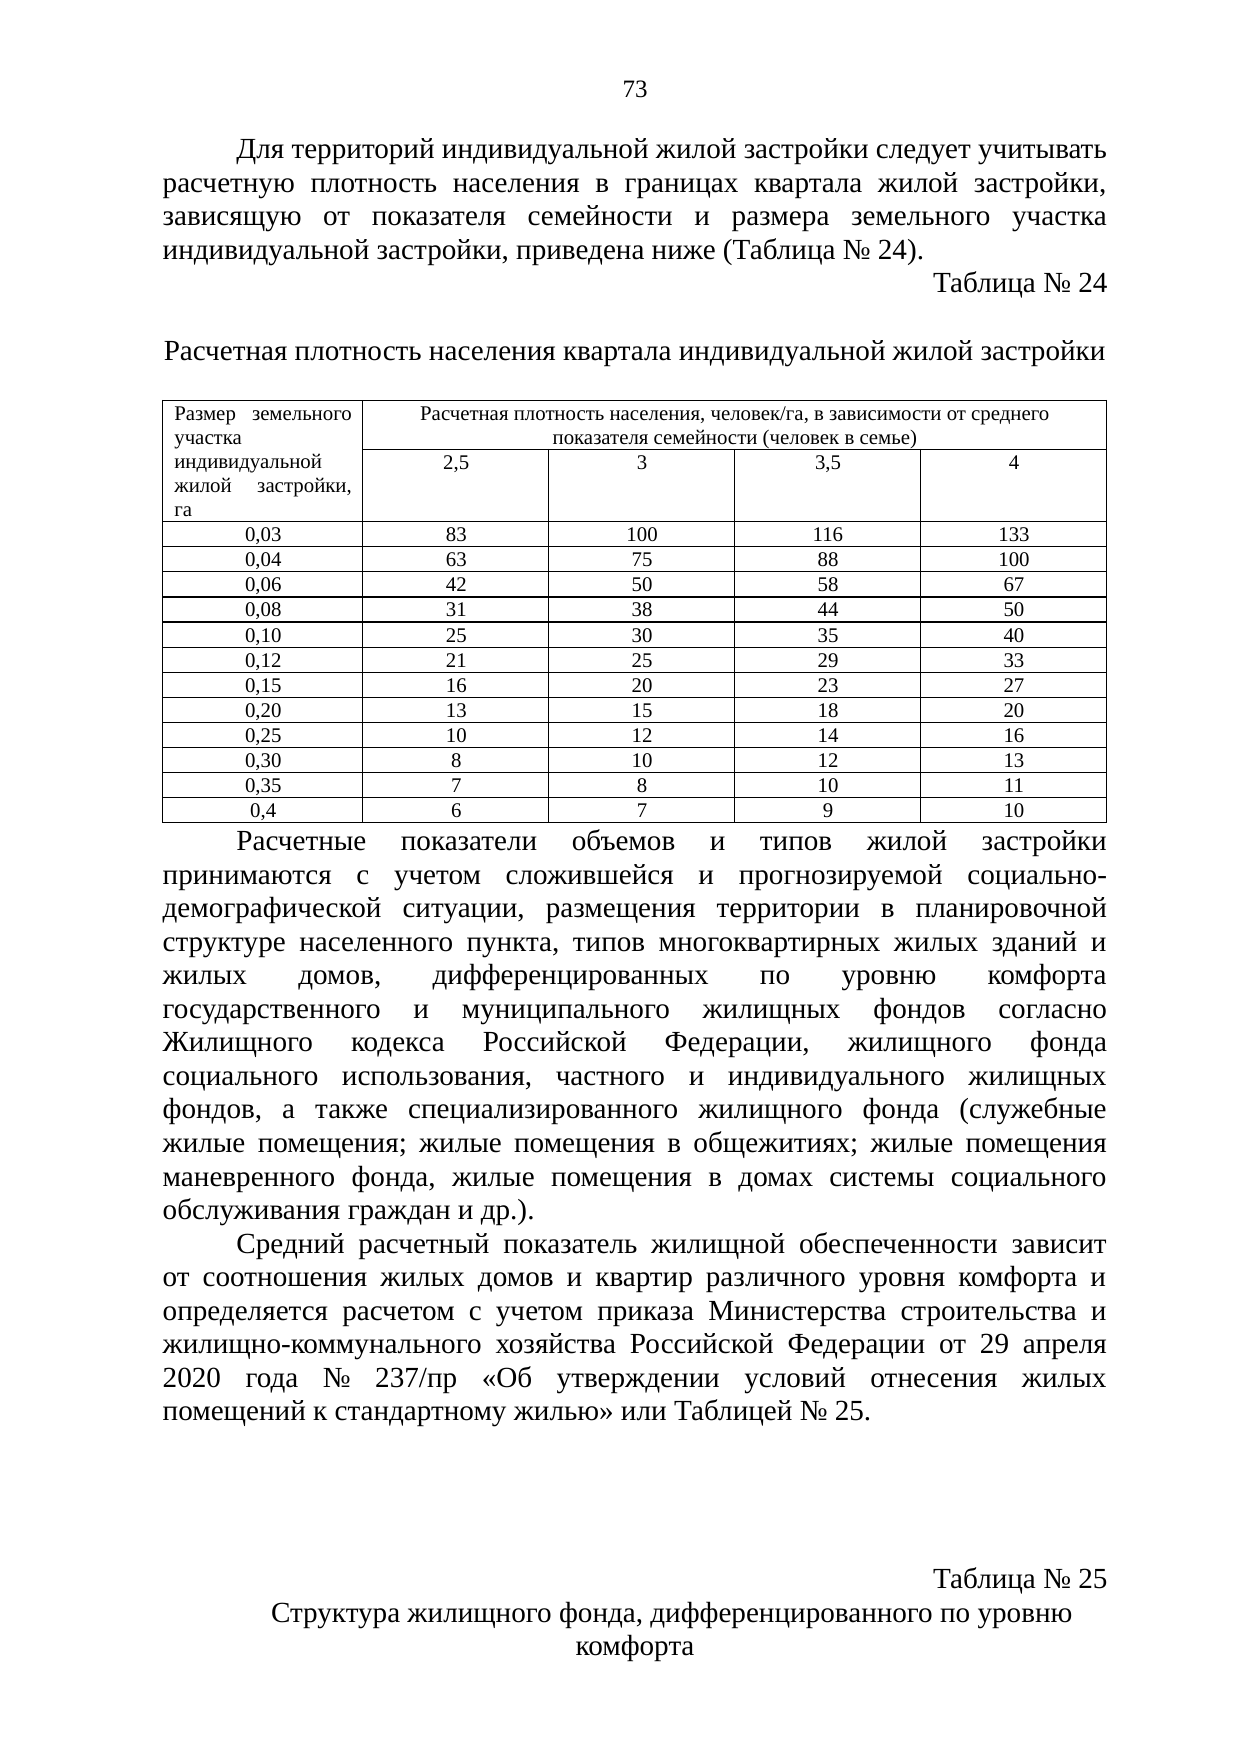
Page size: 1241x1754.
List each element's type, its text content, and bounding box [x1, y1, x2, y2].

table_cell 10 [921, 798, 1106, 822]
table_cell 67 [921, 572, 1106, 596]
table_cell 29 [735, 648, 920, 672]
table_cell 16 [363, 673, 548, 697]
table_cell 75 [549, 547, 734, 571]
table_cell 0,12 [163, 648, 362, 672]
table_cell 31 [363, 598, 548, 621]
table_cell 14 [735, 723, 920, 747]
table_cell 38 [549, 598, 734, 621]
table_cell 3,5 [735, 450, 920, 521]
table_cell 40 [921, 623, 1106, 647]
table_cell 21 [363, 648, 548, 672]
table_cell 4 [921, 450, 1106, 521]
table_cell 12 [735, 748, 920, 772]
table_cell 58 [735, 572, 920, 596]
table_cell 20 [921, 698, 1106, 722]
table_cell 6 [363, 798, 548, 822]
table_cell 7 [549, 798, 734, 822]
table_header Расчетная плотность населения, человек/га, в зависимости от среднего показателя семейности (человек в семье) [363, 401, 1106, 449]
table_cell 30 [549, 623, 734, 647]
table_cell 8 [549, 773, 734, 797]
table_cell 42 [363, 572, 548, 596]
text Средний расчетный показатель жилищной обеспеченности зависит от соотношения жилых домов и квартир различного уровня комфорта и определяется расчетом с учетом приказа Министерства строительства и жилищно-коммунального хозяйства Российской Федерации от 29 апреля 2020 года № 237/пр «Об утверждении условий отнесения жилых помещений к стандартному жилью» или Таблицей № 25. [162, 1226, 1107, 1427]
text Таблица № 25 [162, 1561, 1107, 1595]
table_cell 100 [549, 522, 734, 546]
table_header Размер земельного участка индивидуальной жилой застройки, га [163, 401, 362, 521]
table_cell 18 [735, 698, 920, 722]
table_cell 10 [735, 773, 920, 797]
table_cell 0,03 [163, 522, 362, 546]
table_cell 7 [363, 773, 548, 797]
text Расчетная плотность населения квартала индивидуальной жилой застройки [162, 333, 1107, 366]
table_cell 0,35 [163, 773, 362, 797]
text Структура жилищного фонда, дифференцированного по уровню комфорта [162, 1595, 1107, 1662]
table_cell 35 [735, 623, 920, 647]
table_cell 10 [549, 748, 734, 772]
table_cell 27 [921, 673, 1106, 697]
table_cell 23 [735, 673, 920, 697]
table_cell 0,20 [163, 698, 362, 722]
table_cell 3 [549, 450, 734, 521]
table_cell 83 [363, 522, 548, 546]
table_cell 133 [921, 522, 1106, 546]
table_cell 25 [363, 623, 548, 647]
table_cell 33 [921, 648, 1106, 672]
table_cell 10 [363, 723, 548, 747]
text Расчетные показатели объемов и типов жилой застройки принимаются с учетом сложившейся и прогнозируемой социально-демографической ситуации, размещения территории в планировочной структуре населенного пункта, типов многоквартирных жилых зданий и жилых домов, дифференцированных по уровню комфорта государственного и муниципального жилищных фондов согласно Жилищного кодекса Российской Федерации, жилищного фонда социального использования, частного и индивидуального жилищных фондов, а также специализированного жилищного фонда (служебные жилые помещения; жилые помещения в общежитиях; жилые помещения маневренного фонда, жилые помещения в домах системы социального обслуживания граждан и др.). [162, 823, 1107, 1226]
table_cell 88 [735, 547, 920, 571]
table_cell 0,4 [163, 798, 362, 822]
table_cell 8 [363, 748, 548, 772]
table_cell 11 [921, 773, 1106, 797]
table_cell 50 [549, 572, 734, 596]
text Для территорий индивидуальной жилой застройки следует учитывать расчетную плотность населения в границах квартала жилой застройки, зависящую от показателя семейности и размера земельного участка индивидуальной застройки, приведена ниже (Таблица № 24). [162, 131, 1107, 266]
text Таблица № 24 [162, 266, 1107, 299]
table_cell 9 [735, 798, 920, 822]
table_cell 15 [549, 698, 734, 722]
table_cell 0,06 [163, 572, 362, 596]
table_cell 0,30 [163, 748, 362, 772]
table_cell 13 [363, 698, 548, 722]
table_cell 0,15 [163, 673, 362, 697]
table_cell 100 [921, 547, 1106, 571]
table_cell 63 [363, 547, 548, 571]
table_cell 116 [735, 522, 920, 546]
table_cell 2,5 [363, 450, 548, 521]
table_cell 0,25 [163, 723, 362, 747]
table_cell 50 [921, 598, 1106, 621]
table_cell 12 [549, 723, 734, 747]
table_cell 44 [735, 598, 920, 621]
table_cell 20 [549, 673, 734, 697]
table_cell 16 [921, 723, 1106, 747]
table_cell 25 [549, 648, 734, 672]
table_cell 0,08 [163, 598, 362, 621]
table_cell 0,10 [163, 623, 362, 647]
table_cell 0,04 [163, 547, 362, 571]
table_cell 13 [921, 748, 1106, 772]
